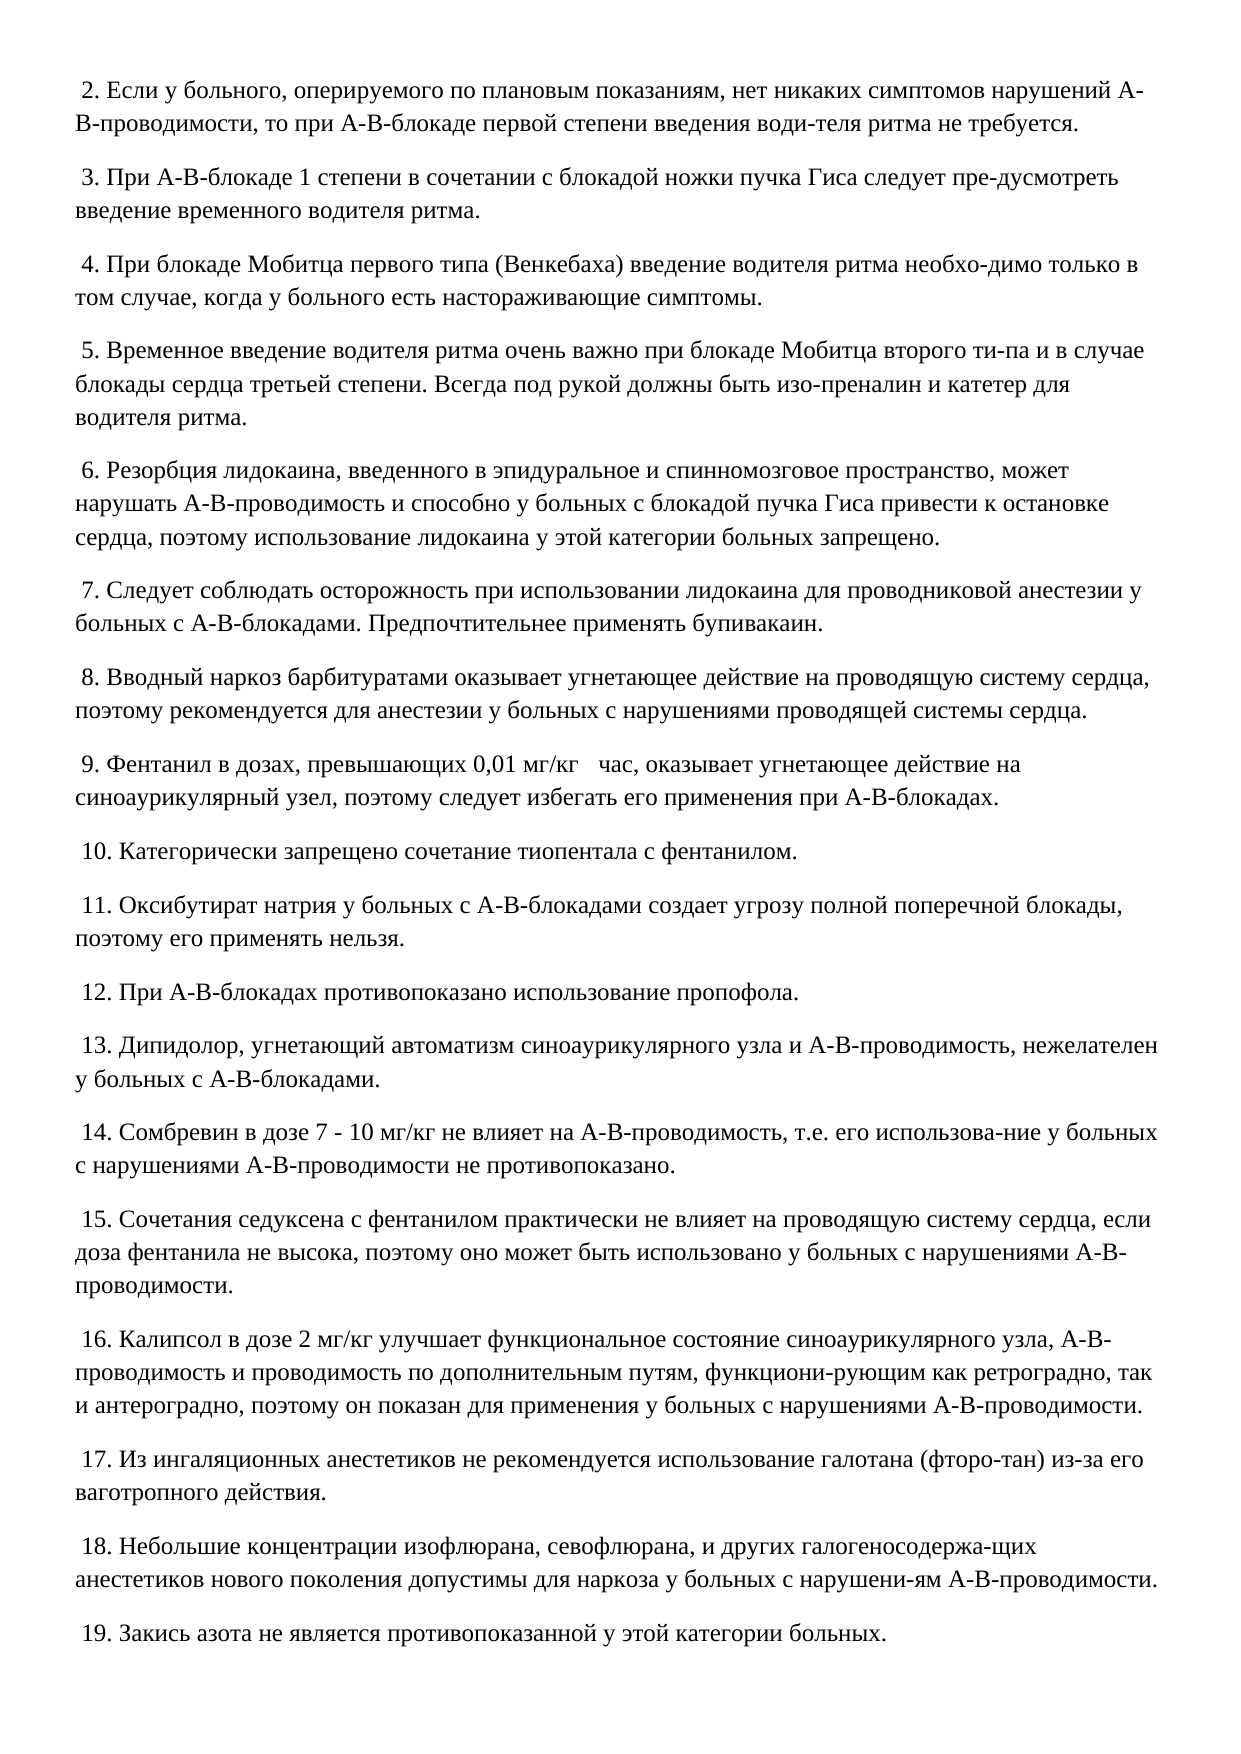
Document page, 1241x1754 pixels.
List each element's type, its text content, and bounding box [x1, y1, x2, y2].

text 14. Сомбревин в дозе 7 - 10 мг/кг не влияет на А-В-проводимость, т.е. его использова-ние у больных с нарушениями А-В-проводимости не противопоказано. [75, 1117, 1165, 1179]
text 12. При А-В-блокадах противопоказано использование пропофола. [75, 977, 1165, 1006]
text 3. При А-В-блокаде 1 степени в сочетании с блокадой ножки пучка Гиса следует пре-дусмотреть введение временного водителя ритма. [75, 162, 1165, 224]
text 11. Оксибутират натрия у больных с А-В-блокадами создает угрозу полной поперечной блокады, поэтому его применять нельзя. [75, 890, 1165, 952]
text 16. Калипсол в дозе 2 мг/кг улучшает функциональное состояние синоаурикулярного узла, А-В-проводимость и проводимость по дополнительным путям, функциони-рующим как ретроградно, так и антероградно, поэтому он показан для применения у больных с нарушениями А-В-проводимости. [75, 1324, 1165, 1419]
text 10. Категорически запрещено сочетание тиопентала с фентанилом. [75, 836, 1165, 865]
text 9. Фентанил в дозах, превышающих 0,01 мг/кгчас, оказывает угнетающее действие на синоаурикулярный узел, поэтому следует избегать его применения при А-В-блокадах. [75, 749, 1165, 811]
text 8. Вводный наркоз барбитуратами оказывает угнетающее действие на проводящую систему сердца, поэтому рекомендуется для анестезии у больных с нарушениями проводящей системы сердца. [75, 662, 1165, 724]
text 19. Закись азота не является противопоказанной у этой категории больных. [75, 1618, 1165, 1647]
text 4. При блокаде Мобитца первого типа (Венкебаха) введение водителя ритма необхо-димо только в том случае, когда у больного есть настораживающие симптомы. [75, 249, 1165, 311]
text 7. Следует соблюдать осторожность при использовании лидокаина для проводниковой анестезии у больных с А-В-блокадами. Предпочтительнее применять бупивакаин. [75, 575, 1165, 637]
text 18. Небольшие концентрации изофлюрана, севофлюрана, и других галогеносодержа-щих анестетиков нового поколения допустимы для наркоза у больных с нарушени-ям А-В-проводимости. [75, 1531, 1165, 1593]
text 17. Из ингаляционных анестетиков не рекомендуется использование галотана (фторо-тан) из-за его ваготропного действия. [75, 1444, 1165, 1506]
text 15. Сочетания седуксена с фентанилом практически не влияет на проводящую систему сердца, если доза фентанила не высока, поэтому оно может быть использовано у больных с нарушениями А-В-проводимости. [75, 1204, 1165, 1299]
text 5. Временное введение водителя ритма очень важно при блокаде Мобитца второго ти-па и в случае блокады сердца третьей степени. Всегда под рукой должны быть изо-преналин и катетер для водителя ритма. [75, 336, 1165, 430]
text 6. Резорбция лидокаина, введенного в эпидуральное и спинномозговое пространство, может нарушать А-В-проводимость и способно у больных с блокадой пучка Гиса привести к остановке сердца, поэтому использование лидокаина у этой категории больных запрещено. [75, 456, 1165, 550]
text 2. Если у больного, оперируемого по плановым показаниям, нет никаких симптомов нарушений А-В-проводимости, то при А-В-блокаде первой степени введения води-теля ритма не требуется. [75, 75, 1165, 137]
text 13. Дипидолор, угнетающий автоматизм синоаурикулярного узла и А-В-проводимость, нежелателен у больных с А-В-блокадами. [75, 1031, 1165, 1092]
